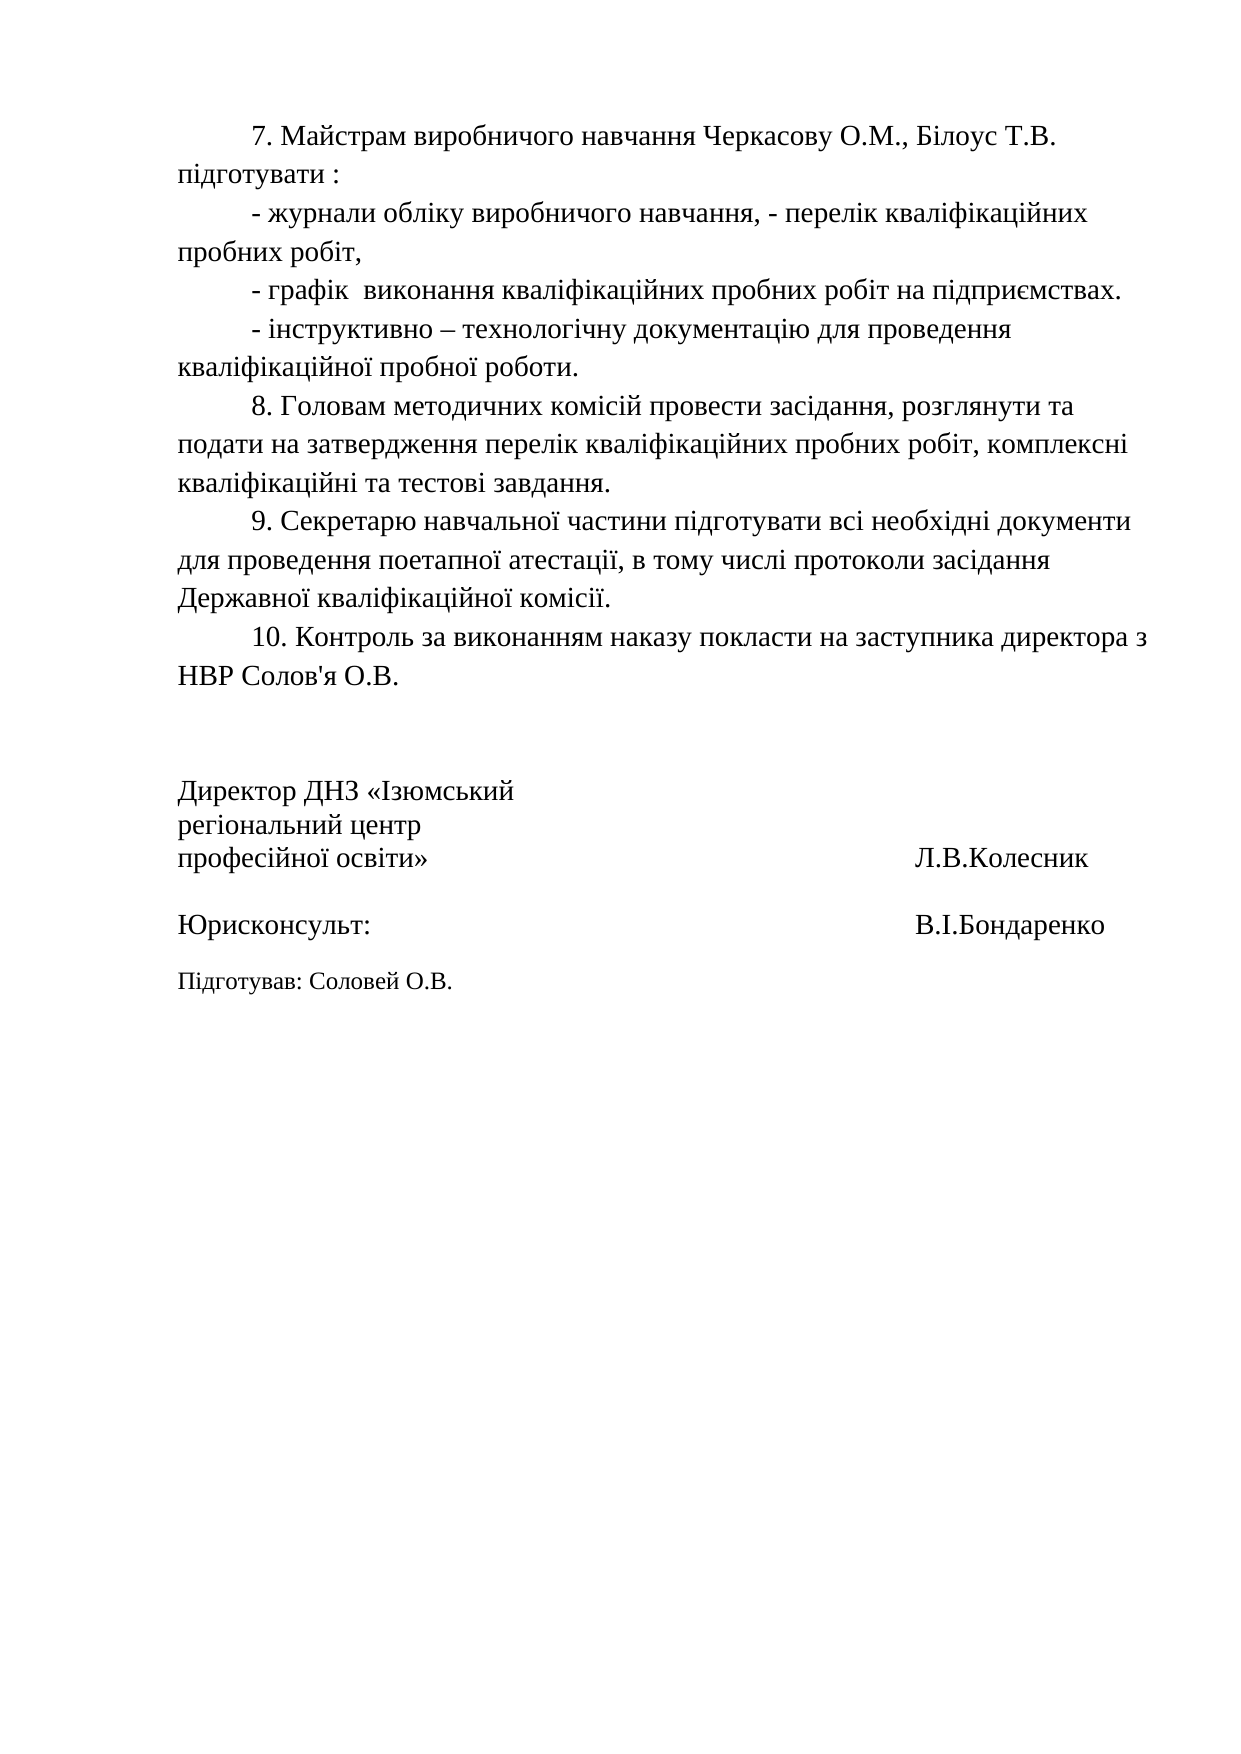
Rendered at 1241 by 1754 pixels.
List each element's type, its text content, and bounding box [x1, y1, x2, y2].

text Підготував: Соловей О.В. [177, 966, 1152, 995]
text професійної освіти» Л.В.Колесник [177, 840, 1152, 874]
text регіональний центр [177, 807, 1152, 840]
text 7. Майстрам виробничого навчання Черкасову О.М., Білоус Т.В. підготувати : [177, 118, 1152, 190]
text Юрисконсульт: В.І.Бондаренко [177, 907, 1152, 941]
text 9. Секретарю навчальної частини підготувати всі необхідні документи для проведення поетапної атестації, в тому числі протоколи засідання Державної кваліфікаційної комісії. [177, 503, 1152, 614]
text 8. Головам методичних комісій провести засідання, розглянути та подати на затвердження перелік кваліфікаційних пробних робіт, комплексні кваліфікаційні та тестові завдання. [177, 388, 1152, 498]
text 10. Контроль за виконанням наказу покласти на заступника директора з НВР Солов'я О.В. [177, 619, 1152, 691]
text Директор ДНЗ «Ізюмський [177, 773, 1152, 807]
text - графік виконання кваліфікаційних пробних робіт на підприємствах. [177, 272, 1152, 306]
text - журнали обліку виробничого навчання, - перелік кваліфікаційних пробних робіт, [177, 195, 1152, 267]
text - інструктивно – технологічну документацію для проведення кваліфікаційної пробної роботи. [177, 311, 1152, 383]
